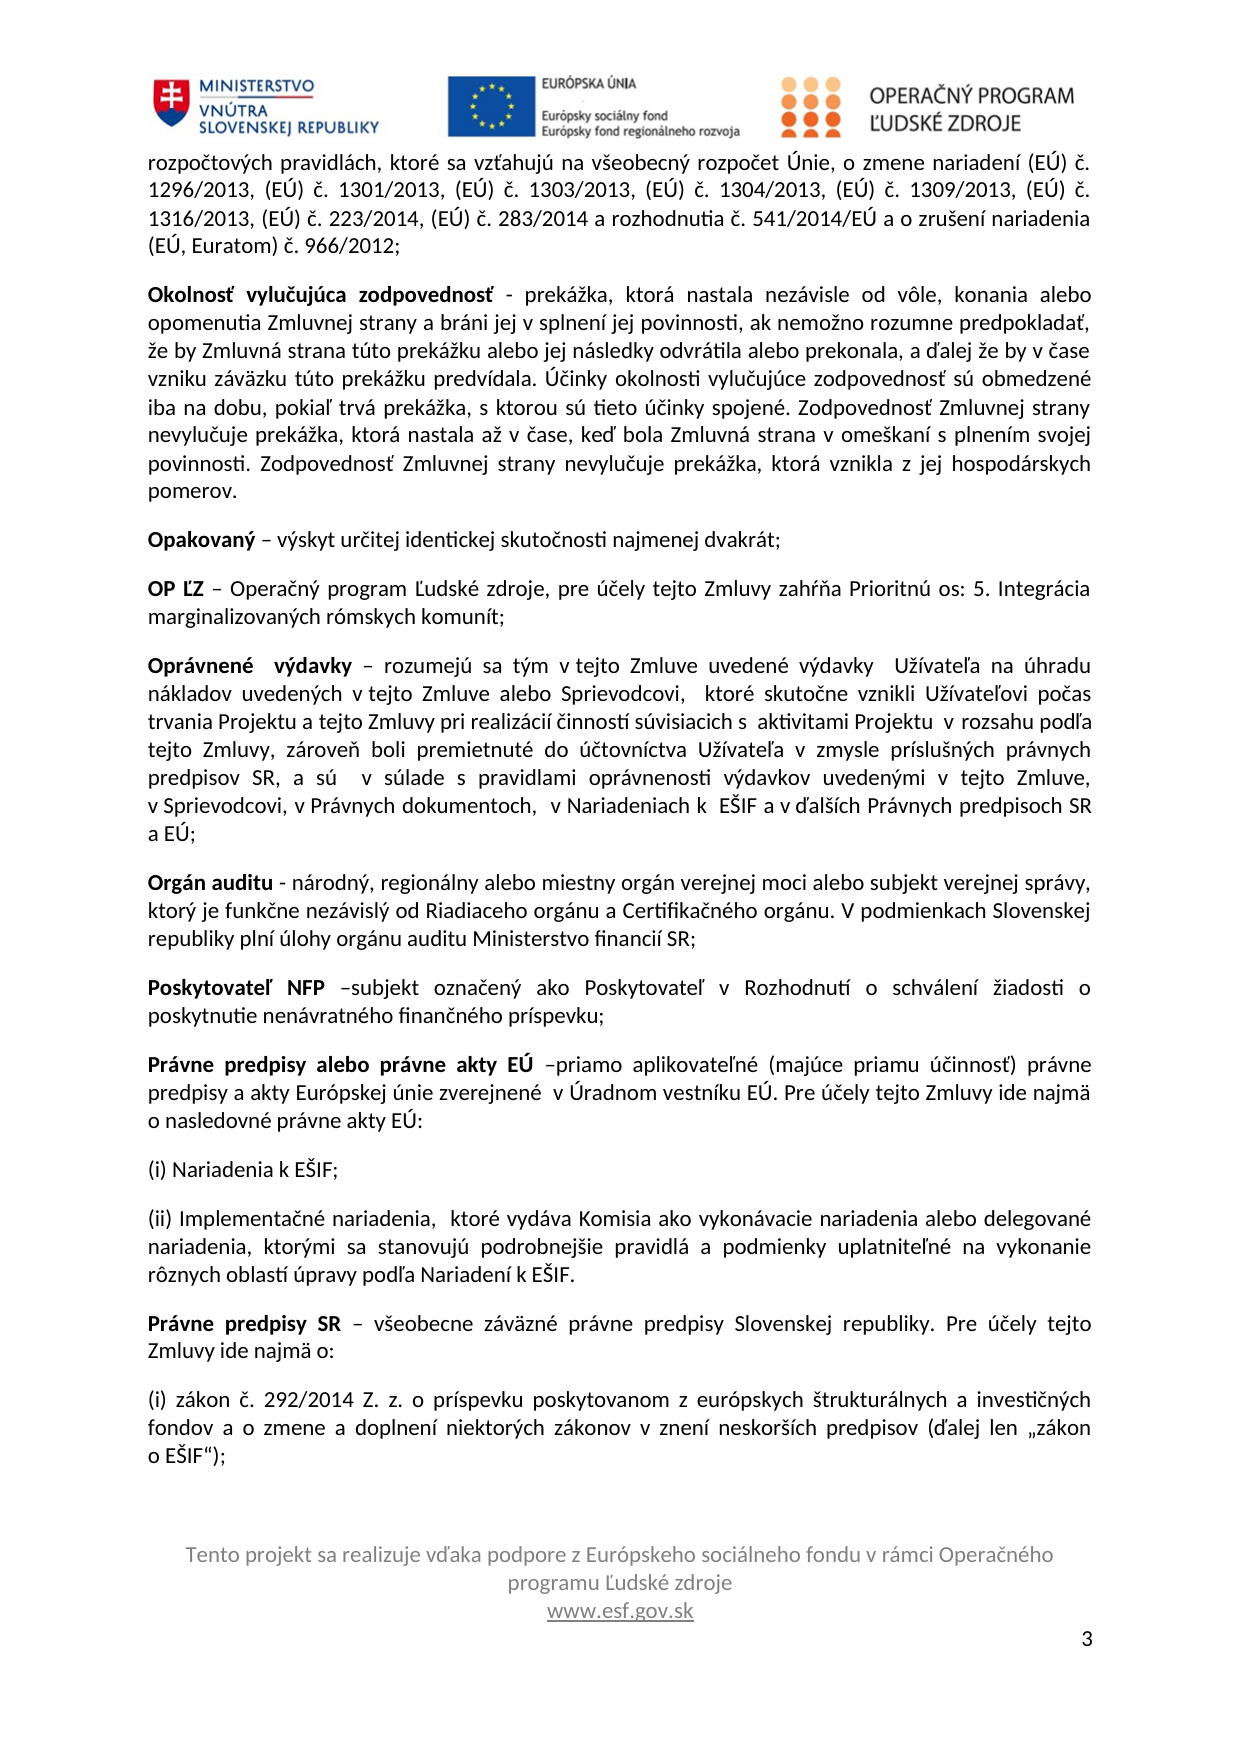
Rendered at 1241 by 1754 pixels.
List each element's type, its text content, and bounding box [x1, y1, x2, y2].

text Právne predpisy alebo právne akty EÚ –priamo aplikovateľné (majúce priamu účinnosť) právne predpisy a akty Európskej únie zverejnené v Úradnom vestníku EÚ. Pre účely tejto Zmluvy ide najmä o nasledovné právne akty EÚ: [148, 1050, 1093, 1134]
text Oprávnené výdavky – rozumejú sa tým v tejto Zmluve uvedené výdavky Užívateľa na úhradu nákladov uvedených v tejto Zmluve alebo Sprievodcovi, ktoré skutočne vznikli Užívateľovi počas trvania Projektu a tejto Zmluvy pri realizácií činností súvisiacich s aktivitami Projektu v rozsahu podľa tejto Zmluvy, zároveň boli premietnuté do účtovníctva Užívateľa v zmysle príslušných právnych predpisov SR, a sú v súlade s pravidlami oprávnenosti výdavkov uvedenými v tejto Zmluve, v Sprievodcovi, v Právnych dokumentoch, v Nariadeniach k EŠIF a v ďalších Právnych predpisoch SR a EÚ; [148, 651, 1093, 847]
text OP ĽZ – Operačný program Ľudské zdroje, pre účely tejto Zmluvy zahŕňa Prioritnú os: 5. Integrácia marginalizovaných rómskych komunít; [148, 574, 1093, 630]
text Orgán auditu - národný, regionálny alebo miestny orgán verejnej moci alebo subjekt verejnej správy, ktorý je funkčne nezávislý od Riadiaceho orgánu a Certifikačného orgánu. V podmienkach Slovenskej republiky plní úlohy orgánu auditu Ministerstvo financií SR; [148, 868, 1093, 952]
picture [147, 73, 1093, 142]
text Poskytovateľ NFP –subjekt označený ako Poskytovateľ v Rozhodnutí o schválení žiadosti o poskytnutie nenávratného finančného príspevku; [148, 973, 1093, 1029]
text (i) Nariadenia k EŠIF; [148, 1155, 1093, 1183]
text Okolnosť vylučujúca zodpovednosť - prekážka, ktorá nastala nezávisle od vôle, konania alebo opomenutia Zmluvnej strany a bráni jej v splnení jej povinnosti, ak nemožno rozumne predpokladať, že by Zmluvná strana túto prekážku alebo jej následky odvrátila alebo prekonala, a ďalej že by v čase vzniku záväzku túto prekážku predvídala. Účinky okolnosti vylučujúce zodpovednosť sú obmedzené iba na dobu, pokiaľ trvá prekážka, s ktorou sú tieto účinky spojené. Zodpovednosť Zmluvnej strany nevylučuje prekážka, ktorá nastala až v čase, keď bola Zmluvná strana v omeškaní s plnením svojej povinnosti. Zodpovednosť Zmluvnej strany nevylučuje prekážka, ktorá vznikla z jej hospodárskych pomerov. [148, 281, 1093, 505]
text Právne predpisy SR – všeobecne záväzné právne predpisy Slovenskej republiky. Pre účely tejto Zmluvy ide najmä o: [148, 1309, 1093, 1365]
text (ii) Implementačné nariadenia, ktoré vydáva Komisia ako vykonávacie nariadenia alebo delegované nariadenia, ktorými sa stanovujú podrobnejšie pravidlá a podmienky uplatniteľné na vykonanie rôznych oblastí úpravy podľa Nariadení k EŠIF. [148, 1204, 1093, 1288]
text Opakovaný – výskyt určitej identickej skutočnosti najmenej dvakrát; [148, 526, 1093, 553]
text (i) zákon č. 292/2014 Z. z. o príspevku poskytovanom z európskych štrukturálnych a investičných fondov a o zmene a doplnení niektorých zákonov v znení neskorších predpisov (ďalej len „zákon o EŠIF“); [148, 1386, 1093, 1469]
